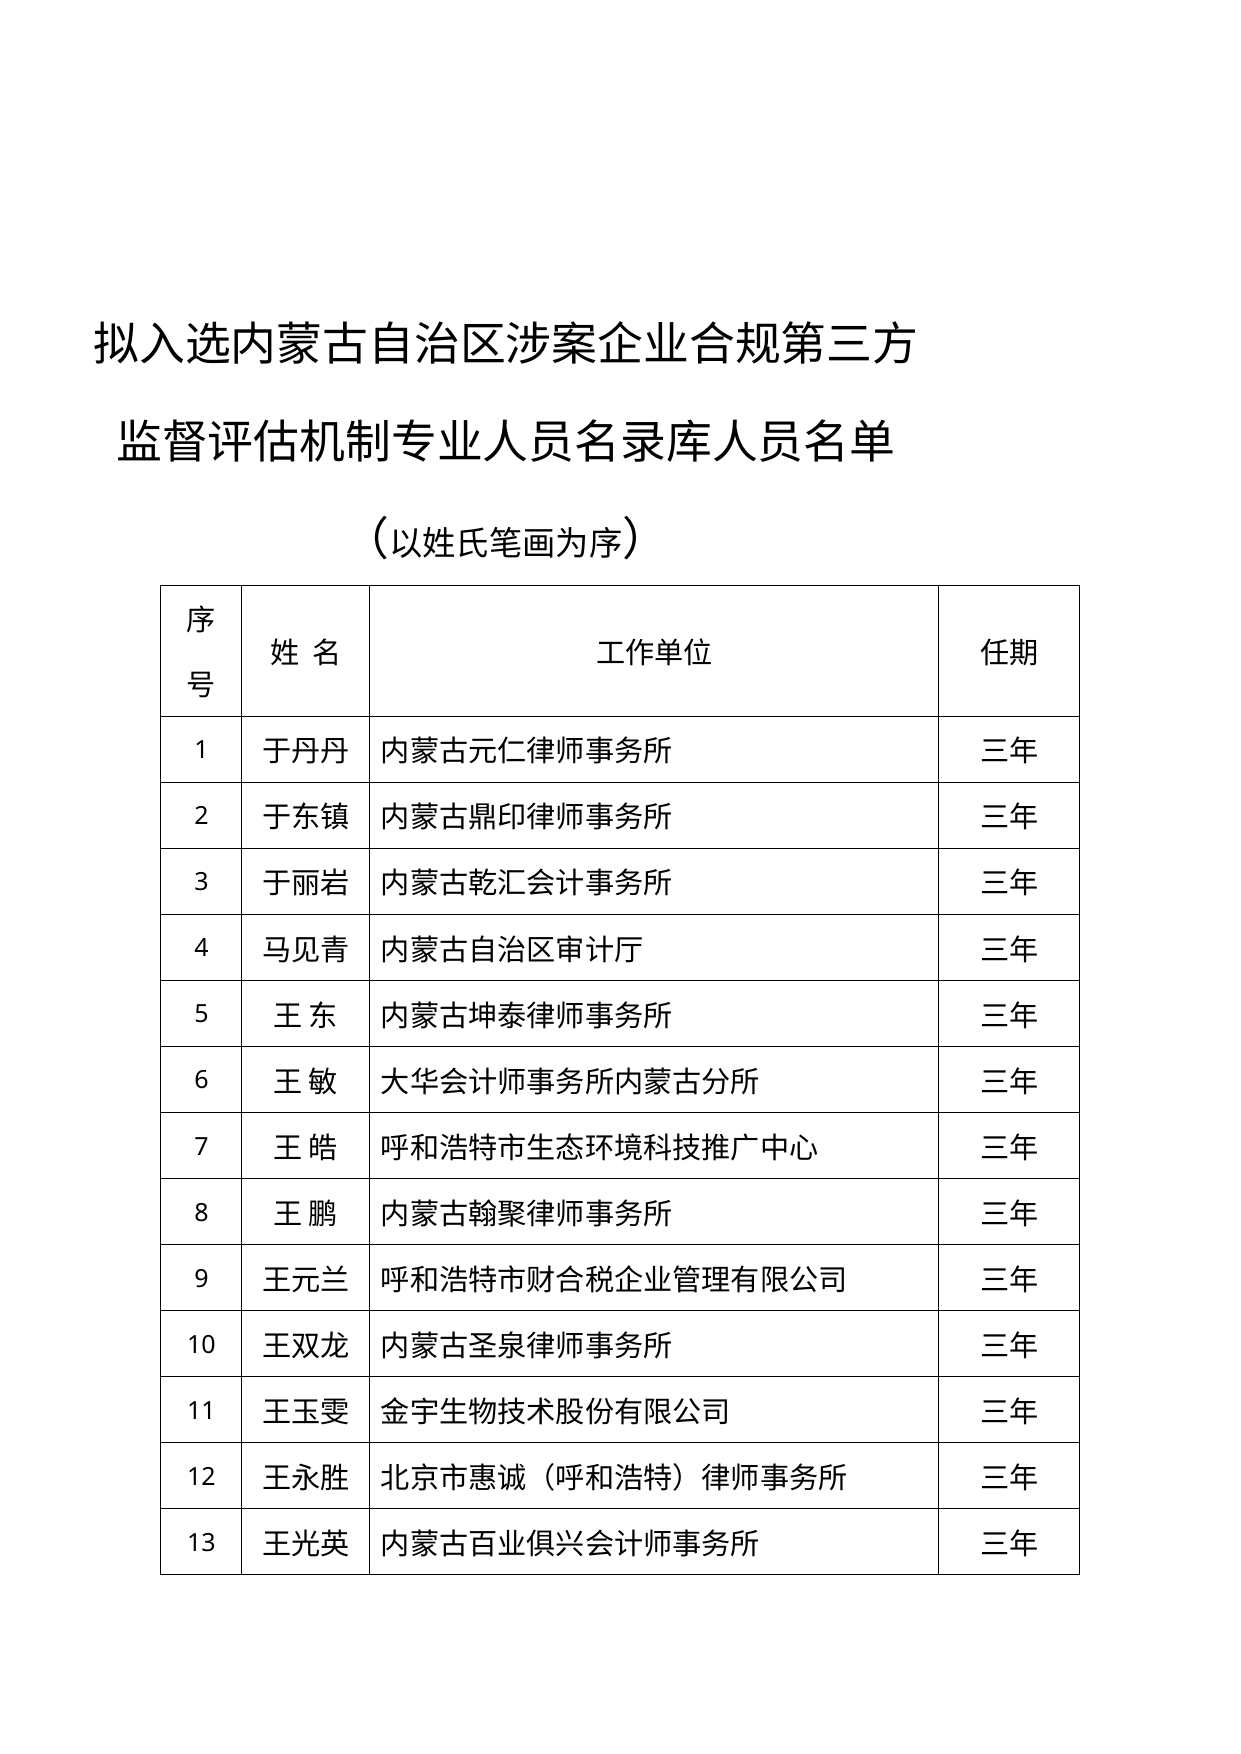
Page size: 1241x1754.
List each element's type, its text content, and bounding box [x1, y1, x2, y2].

table_cell 三年 [939, 1443, 1079, 1508]
table_cell 8 [161, 1179, 241, 1244]
table_cell 工作单位 [370, 586, 938, 716]
table_cell 内蒙古乾汇会计事务所 [370, 849, 938, 914]
table_header 附件 拟入选内蒙古自治区涉案企业合规第三方 监督评估机制专业人员名录库人员名单 （以姓氏笔画为序） [161, 162, 1079, 584]
table_cell 内蒙古翰聚律师事务所 [370, 1179, 938, 1244]
table_cell 王光英 [242, 1509, 369, 1574]
table_cell 7 [161, 1113, 241, 1178]
table_cell 于丹丹 [242, 717, 369, 782]
table_cell 三年 [939, 717, 1079, 782]
table_cell 金宇生物技术股份有限公司 [370, 1377, 938, 1442]
table_cell 4 [161, 915, 241, 980]
table_cell 王 敏 [242, 1047, 369, 1112]
table_cell 王 皓 [242, 1113, 369, 1178]
table_cell 内蒙古坤泰律师事务所 [370, 981, 938, 1046]
table_cell 王双龙 [242, 1311, 369, 1376]
table_cell 9 [161, 1245, 241, 1310]
table_cell 王永胜 [242, 1443, 369, 1508]
table_cell 三年 [939, 1047, 1079, 1112]
table_cell 王玉雯 [242, 1377, 369, 1442]
table_cell 三年 [939, 915, 1079, 980]
table_cell 王 鹏 [242, 1179, 369, 1244]
table_cell 6 [161, 1047, 241, 1112]
table_cell 三年 [939, 1245, 1079, 1310]
table_cell 内蒙古鼎印律师事务所 [370, 783, 938, 848]
table_cell 5 [161, 981, 241, 1046]
table_cell 马见青 [242, 915, 369, 980]
table_cell 呼和浩特市财合税企业管理有限公司 [370, 1245, 938, 1310]
table_cell 三年 [939, 1311, 1079, 1376]
table_cell 13 [161, 1509, 241, 1574]
table_cell 于东镇 [242, 783, 369, 848]
table_cell 三年 [939, 981, 1079, 1046]
table_cell 呼和浩特市生态环境科技推广中心 [370, 1113, 938, 1178]
table_cell 10 [161, 1311, 241, 1376]
table_cell 内蒙古圣泉律师事务所 [370, 1311, 938, 1376]
table_cell 3 [161, 849, 241, 914]
table_cell 三年 [939, 1179, 1079, 1244]
table_cell 任期 [939, 586, 1079, 716]
table_cell 12 [161, 1443, 241, 1508]
table_cell 于丽岩 [242, 849, 369, 914]
table_cell 三年 [939, 1113, 1079, 1178]
table_cell 王 东 [242, 981, 369, 1046]
table_cell 三年 [939, 849, 1079, 914]
table_cell 北京市惠诚（呼和浩特）律师事务所 [370, 1443, 938, 1508]
table_cell 三年 [939, 1509, 1079, 1574]
table_cell 序号 [161, 586, 241, 716]
table_cell 2 [161, 783, 241, 848]
table_cell 三年 [939, 783, 1079, 848]
table_cell 王元兰 [242, 1245, 369, 1310]
table_cell 内蒙古元仁律师事务所 [370, 717, 938, 782]
table_cell 内蒙古百业俱兴会计师事务所 [370, 1509, 938, 1574]
table_cell 姓 名 [242, 586, 369, 716]
table_cell 内蒙古自治区审计厅 [370, 915, 938, 980]
table_cell 三年 [939, 1377, 1079, 1442]
table_cell 1 [161, 717, 241, 782]
table_cell 大华会计师事务所内蒙古分所 [370, 1047, 938, 1112]
table_cell 11 [161, 1377, 241, 1442]
